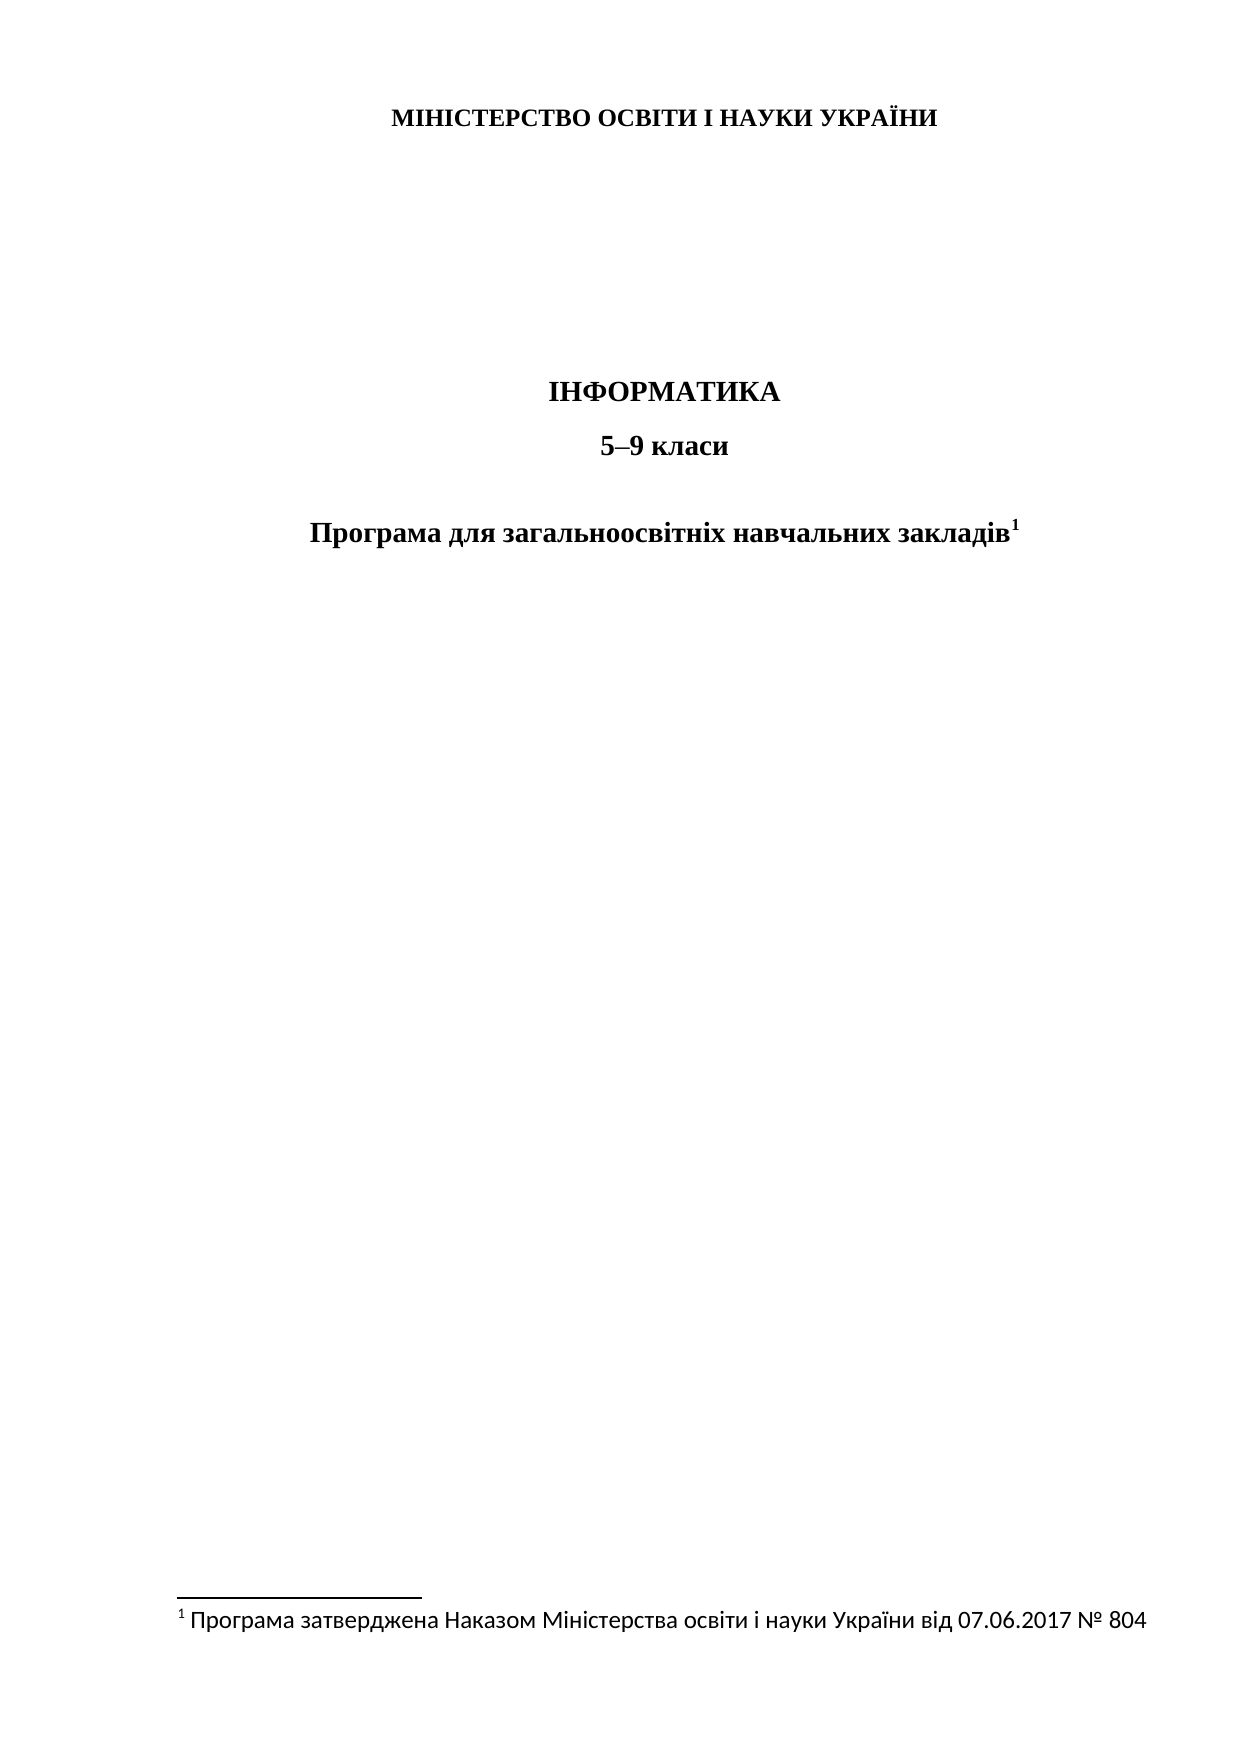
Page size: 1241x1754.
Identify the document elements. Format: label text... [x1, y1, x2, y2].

title 5–9 класи [177, 428, 1152, 462]
title Програма для загальноосвітніх навчальних закладів [177, 515, 1152, 549]
text МІНІСТЕРСТВО ОСВІТИ І НАУКИ УКРАЇНИ [177, 103, 1152, 132]
text ІНФОРМАТИКА [177, 374, 1152, 408]
